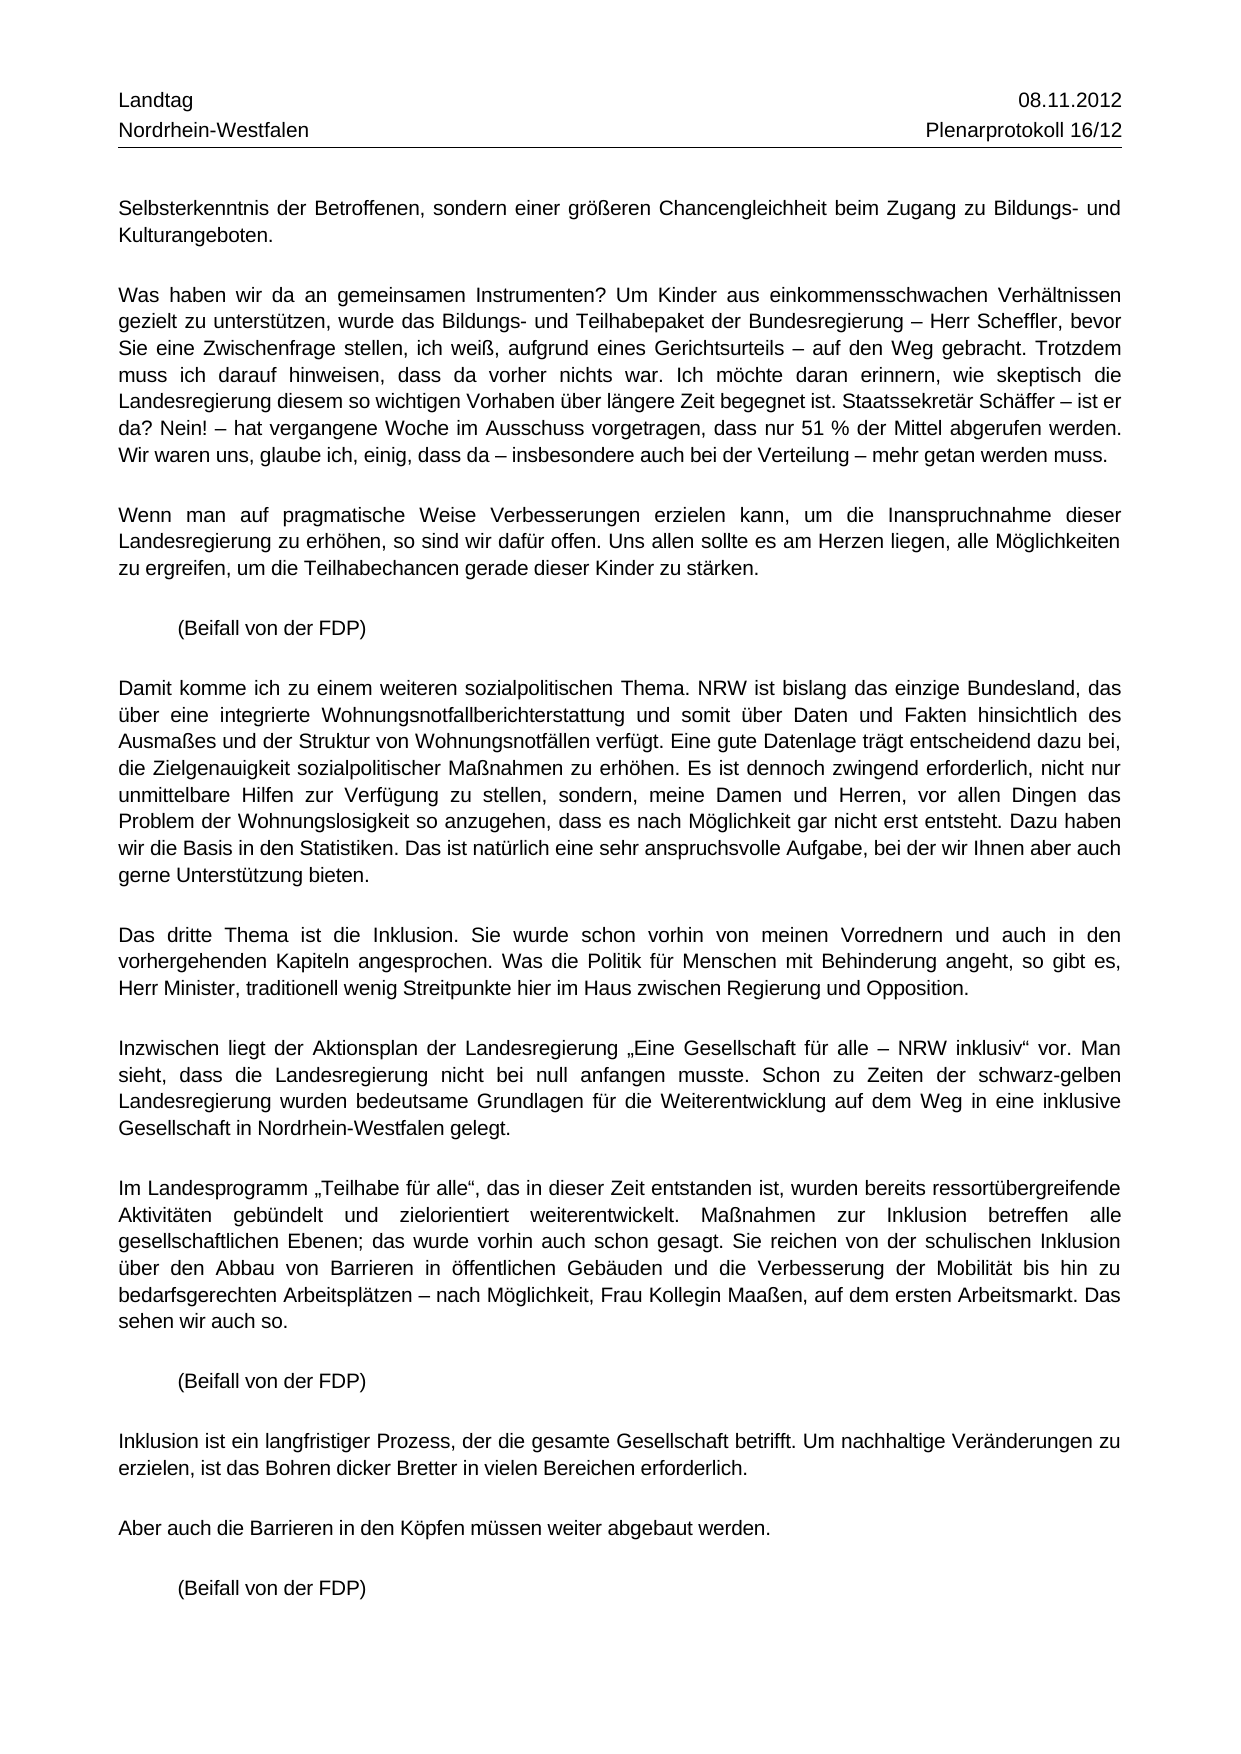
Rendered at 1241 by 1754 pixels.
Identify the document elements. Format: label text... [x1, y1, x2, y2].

text Damit komme ich zu einem weiteren sozialpolitischen Thema. NRW ist bislang das einzige Bundesland, das über eine integrierte Wohnungsnotfallberichterstattung und somit über Daten und Fakten hinsichtlich des Ausmaßes und der Struktur von Wohnungsnotfällen verfügt. Eine gute Datenlage trägt entscheidend dazu bei, die Zielgenauigkeit sozialpolitischer Maßnahmen zu erhöhen. Es ist dennoch zwingend erforderlich, nicht nur unmittelbare Hilfen zur Verfügung zu stellen, sondern, meine Damen und Herren, vor allen Dingen das Problem der Wohnungslosigkeit so anzugehen, dass es nach Möglichkeit gar nicht erst entsteht. Dazu haben wir die Basis in den Statistiken. Das ist natürlich eine sehr anspruchsvolle Aufgabe, bei der wir Ihnen aber auch gerne Unterstützung bieten. [118, 677, 1122, 887]
text Das dritte Thema ist die Inklusion. Sie wurde schon vorhin von meinen Vorrednern und auch in den vorhergehenden Kapiteln angesprochen. Was die Politik für Menschen mit Behinderung angeht, so gibt es, Herr Minister, traditionell wenig Streitpunkte hier im Haus zwischen Regierung und Opposition. [118, 923, 1122, 1000]
text (Beifall von der FDP) [177, 1370, 1122, 1393]
text (Beifall von der FDP) [177, 1577, 1122, 1600]
text Inklusion ist ein langfristiger Prozess, der die gesamte Gesellschaft betrifft. Um nachhaltige Veränderungen zu erzielen, ist das Bohren dicker Bretter in vielen Bereichen erforderlich. [118, 1430, 1122, 1480]
text Wenn man auf pragmatische Weise Verbesserungen erzielen kann, um die Inanspruchnahme dieser Landesregierung zu erhöhen, so sind wir dafür offen. Uns allen sollte es am Herzen liegen, alle Möglichkeiten zu ergreifen, um die Teilhabechancen gerade dieser Kinder zu stärken. [118, 503, 1122, 580]
text Was haben wir da an gemeinsamen Instrumenten? Um Kinder aus einkommensschwachen Verhältnissen gezielt zu unterstützen, wurde das Bildungs- und Teilhabepaket der Bundesregierung – Herr Scheffler, bevor Sie eine Zwischenfrage stellen, ich weiß, aufgrund eines Gerichtsurteils – auf den Weg gebracht. Trotzdem muss ich darauf hinweisen, dass da vorher nichts war. Ich möchte daran erinnern, wie skeptisch die Landesregierung diesem so wichtigen Vorhaben über längere Zeit begegnet ist. Staatssekretär Schäffer – ist er da? Nein! – hat vergangene Woche im Ausschuss vorgetragen, dass nur 51 % der Mittel abgerufen werden. Wir waren uns, glaube ich, einig, dass da – insbesondere auch bei der Verteilung – mehr getan werden muss. [118, 283, 1122, 467]
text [118, 197, 1122, 247]
text (Beifall von der FDP) [177, 617, 1122, 640]
text Aber auch die Barrieren in den Köpfen müssen weiter abgebaut werden. [118, 1517, 1122, 1540]
text Im Landesprogramm „Teilhabe für alle“, das in dieser Zeit entstanden ist, wurden bereits ressortübergreifende Aktivitäten gebündelt und zielorientiert weiterentwickelt. Maßnahmen zur Inklusion betreffen alle gesellschaftlichen Ebenen; das wurde vorhin auch schon gesagt. Sie reichen von der schulischen Inklusion über den Abbau von Barrieren in öffentlichen Gebäuden und die Verbesserung der Mobilität bis hin zu bedarfsgerechten Arbeitsplätzen – nach Möglichkeit, Frau Kollegin Maaßen, auf dem ersten Arbeitsmarkt. Das sehen wir auch so. [118, 1177, 1122, 1333]
text Inzwischen liegt der Aktionsplan der Landesregierung „Eine Gesellschaft für alle – NRW inklusiv“ vor. Man sieht, dass die Landesregierung nicht bei null anfangen musste. Schon zu Zeiten der schwarz-gelben Landesregierung wurden bedeutsame Grundlagen für die Weiterentwicklung auf dem Weg in eine inklusive Gesellschaft in Nordrhein-Westfalen gelegt. [118, 1037, 1122, 1140]
